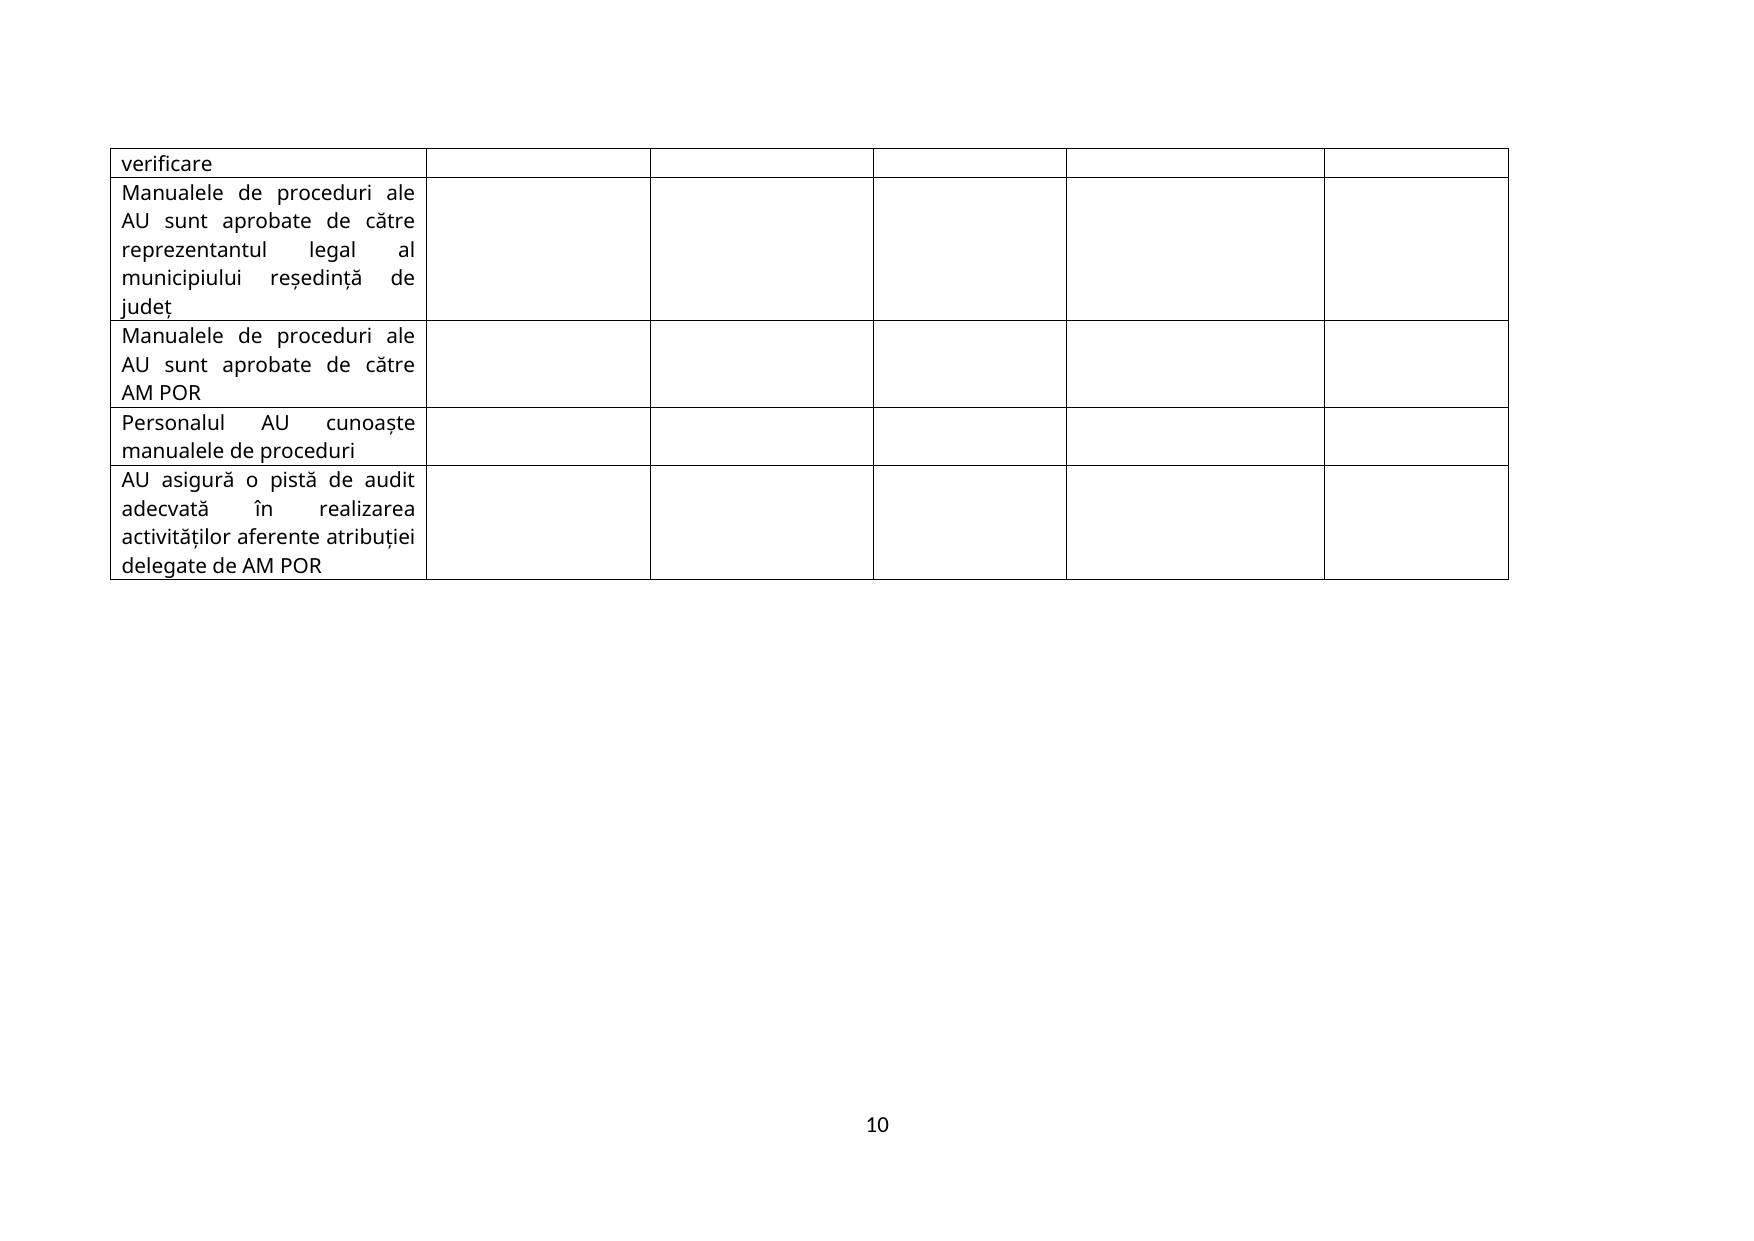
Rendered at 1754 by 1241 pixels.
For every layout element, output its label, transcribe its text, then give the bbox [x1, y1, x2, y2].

table_cell AU asigură o pistă de audit adecvată în realizarea activităţilor aferente atribuţiei delegate de AM POR [111, 466, 426, 579]
table_cell [874, 408, 1066, 464]
table_cell [1067, 178, 1324, 320]
table_cell [427, 466, 650, 579]
table_cell [1325, 408, 1508, 464]
table_cell [874, 466, 1066, 579]
table_cell [874, 178, 1066, 320]
table_cell [1325, 466, 1508, 579]
table_cell [427, 149, 650, 177]
table_cell [427, 321, 650, 407]
table_cell [651, 149, 873, 177]
table_cell [427, 178, 650, 320]
table_cell [1325, 321, 1508, 407]
table_cell [1067, 321, 1324, 407]
table_cell [651, 178, 873, 320]
table_cell [651, 321, 873, 407]
table_cell [651, 466, 873, 579]
table_cell Personalul AU cunoaşte manualele de proceduri [111, 408, 426, 464]
table_cell [427, 408, 650, 464]
table_cell [651, 408, 873, 464]
table_cell Manualele de proceduri ale AU sunt aprobate de către reprezentantul legal al municipiului reședință de județ [111, 178, 426, 320]
table_cell [1325, 178, 1508, 320]
table_cell [1325, 149, 1508, 177]
table_cell [1067, 149, 1324, 177]
table_cell [874, 321, 1066, 407]
table_cell [1067, 408, 1324, 464]
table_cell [111, 149, 426, 177]
table_cell Manualele de proceduri ale AU sunt aprobate de către AM POR [111, 321, 426, 407]
table_cell [874, 149, 1066, 177]
table_cell [1067, 466, 1324, 579]
